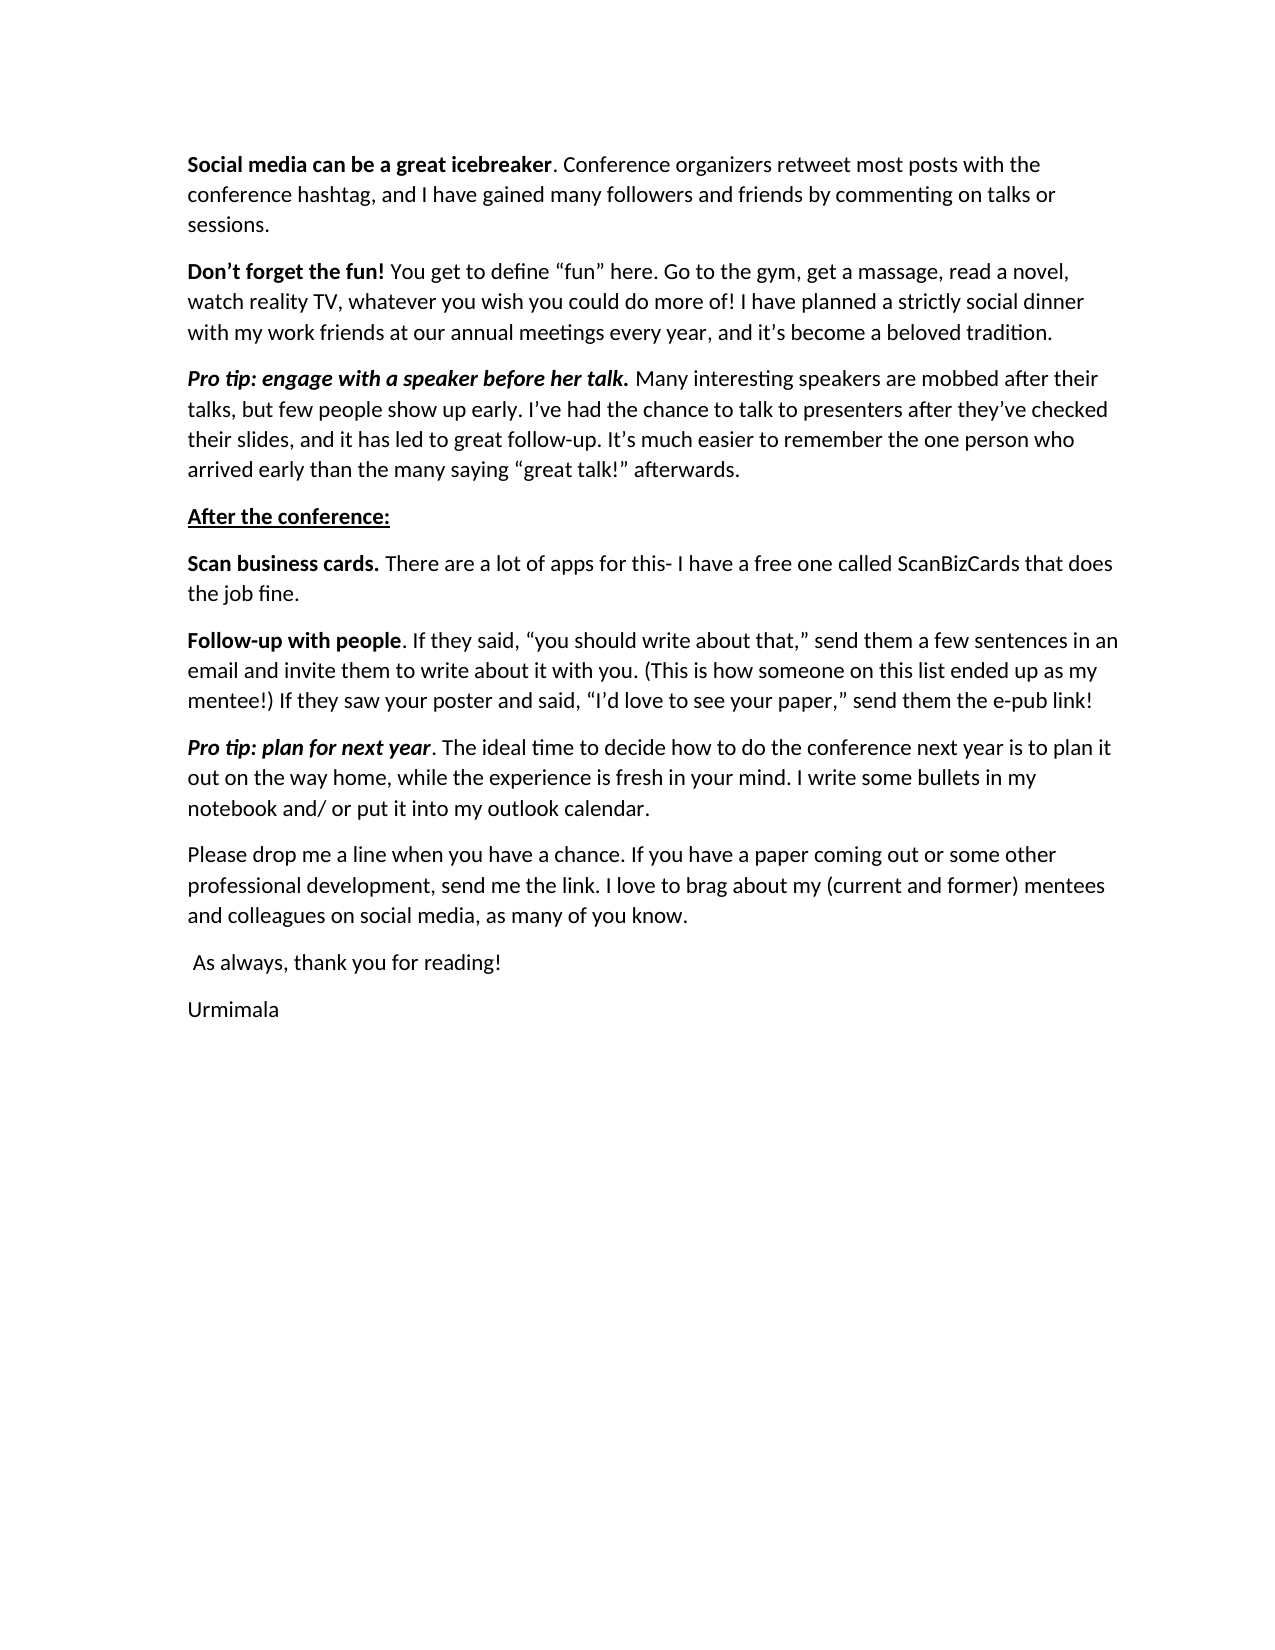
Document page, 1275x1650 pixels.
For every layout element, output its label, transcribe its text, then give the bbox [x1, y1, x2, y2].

text Pro tip: engage with a speaker before her talk. Many interesting speakers are mobbed after their talks, but few people show up early. I’ve had the chance to talk to presenters after they’ve checked their slides, and it has led to great follow-up. It’s much easier to remember the one person who arrived early than the many saying “great talk!” afterwards. [187, 364, 1125, 483]
text Scan business cards. There are a lot of apps for this- I have a free one called ScanBizCards that does the job fine. [187, 549, 1125, 607]
text Follow-up with people. If they said, “you should write about that,” send them a few sentences in an email and invite them to write about it with you. (This is how someone on this list ended up as my mentee!) If they saw your poster and said, “I’d love to see your paper,” send them the e-pub link! [187, 626, 1125, 714]
text As always, thank you for reading! [187, 948, 1125, 976]
text Don’t forget the fun! You get to define “fun” here. Go to the gym, get a massage, read a novel, watch reality TV, whatever you wish you could do more of! I have planned a strictly social dinner with my work friends at our annual meetings every year, and it’s become a beloved tradition. [187, 257, 1125, 346]
text Pro tip: plan for next year. The ideal time to decide how to do the conference next year is to plan it out on the way home, while the experience is fresh in your mind. I write some bullets in my notebook and/ or put it into my outlook calendar. [187, 733, 1125, 822]
text After the conference: [187, 502, 1125, 530]
text Please drop me a line when you have a chance. If you have a paper coming out or some other professional development, send me the link. I love to brag about my (current and former) mentees and colleagues on social media, as many of you know. [187, 841, 1125, 929]
text Social media can be a great icebreaker. Conference organizers retweet most posts with the conference hashtag, and I have gained many followers and friends by commenting on talks or sessions. [187, 150, 1125, 238]
text Urmimala [187, 995, 1125, 1023]
